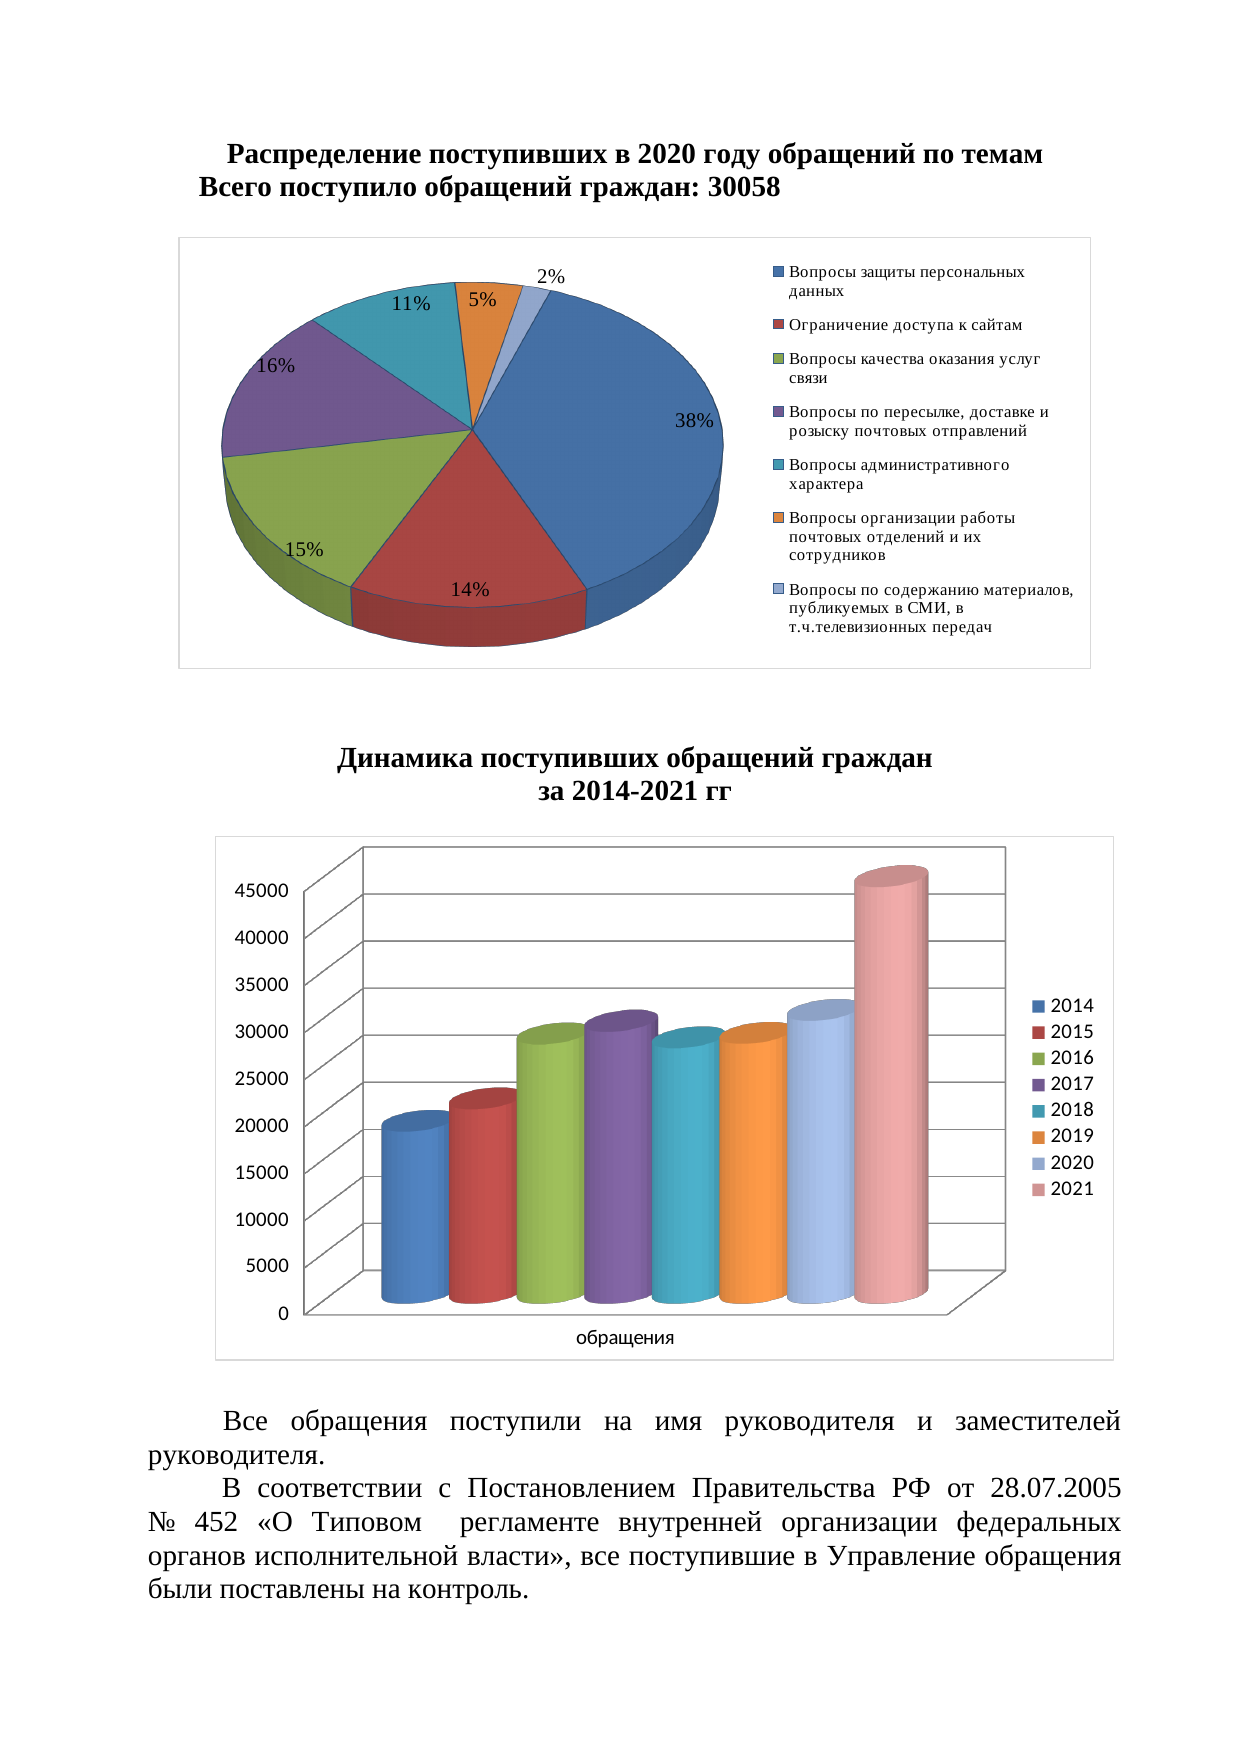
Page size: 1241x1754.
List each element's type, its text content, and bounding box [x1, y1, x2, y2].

text Динамика поступивших обращений граждан [148, 740, 1122, 773]
text В соответствии с Постановлением Правительства РФ от 28.07.2005 № 452 «О Типовом регламенте внутренней организации федеральных органов исполнительной власти», все поступившие в Управление обращения были поставлены на контроль. [148, 1471, 1122, 1605]
text Распределение поступивших в 2020 году обращений по темам [148, 136, 1122, 170]
text за 2014-2021 гг [148, 773, 1122, 807]
text Все обращения поступили на имя руководителя и заместителей руководителя. [148, 1403, 1122, 1471]
text Всего поступило обращений граждан: 30058 [148, 170, 1119, 203]
